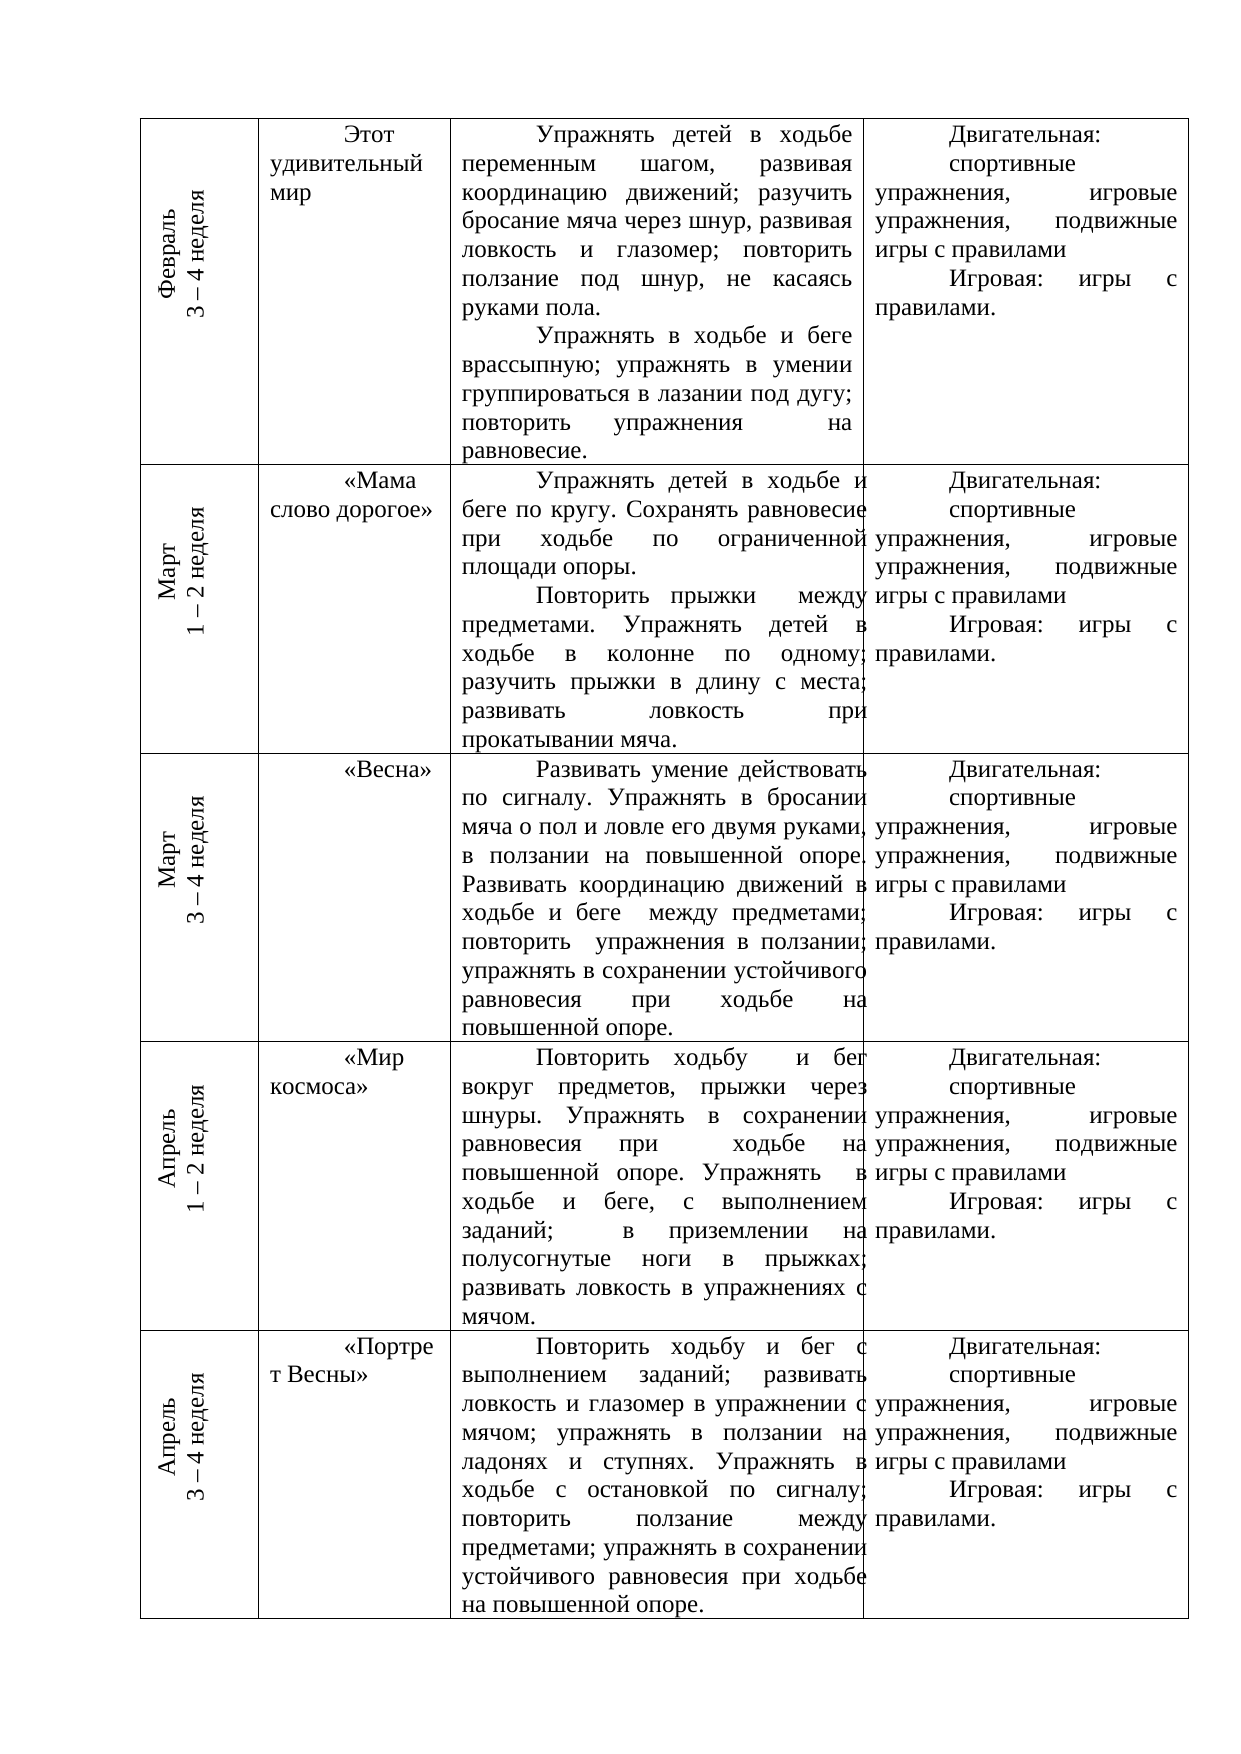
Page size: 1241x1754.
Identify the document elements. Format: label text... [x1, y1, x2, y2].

table_cell Апрель 3 – 4 неделя [141, 1331, 258, 1618]
table_cell «Весна» [259, 754, 450, 1041]
table_cell Упражнять детей в ходьбе переменным шагом, развивая координацию движений; разучить бросание мяча через шнур, развивая ловкость и глазомер; повторить ползание под шнур, не касаясь руками пола. Упражнять в ходьбе и беге врассыпную; упражнять в умении группироваться в лазании под дугу; повторить упражнения на равновесие. [451, 119, 863, 464]
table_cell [864, 119, 1188, 464]
table_cell Повторить ходьбу и бег вокруг предметов, прыжки через шнуры. Упражнять в сохранении равновесия при ходьбе на повышенной опоре. Упражнять в ходьбе и беге, с выполнением заданий; в приземлении на полусогнутые ноги в прыжках; развивать ловкость в упражнениях с мячом. [451, 1042, 863, 1330]
table_cell Февраль 3 – 4 неделя [141, 119, 258, 464]
table_cell Апрель 1 – 2 неделя [141, 1042, 258, 1330]
table_cell Развивать умение действовать по сигналу. Упражнять в бросании мяча о пол и ловле его двумя руками, в ползании на повышенной опоре. Развивать координацию движений в ходьбе и беге между предметами; повторить упражнения в ползании; упражнять в сохранении устойчивого равновесия при ходьбе на повышенной опоре. [451, 754, 863, 1041]
table_cell Этот удивительный мир [259, 119, 450, 464]
table_cell «Портрет Весны» [259, 1331, 450, 1618]
table_cell Двигательная: спортивные упражнения, игровые упражнения, подвижные игры с правилами Игровая: игры с правилами. [864, 1042, 1188, 1330]
table_cell Повторить ходьбу и бег с выполнением заданий; развивать ловкость и глазомер в упражнении с мячом; упражнять в ползании на ладонях и ступнях. Упражнять в ходьбе с остановкой по сигналу; повторить ползание между предметами; упражнять в сохранении устойчивого равновесия при ходьбе на повышенной опоре. [451, 1331, 863, 1618]
table_cell Двигательная: спортивные упражнения, игровые упражнения, подвижные игры с правилами Игровая: игры с правилами. [864, 754, 1188, 1041]
table_cell «Мир космоса» [259, 1042, 450, 1330]
table_cell Март 3 – 4 неделя [141, 754, 258, 1041]
table_cell Март 1 – 2 неделя [141, 465, 258, 753]
table_cell Упражнять детей в ходьбе и беге по кругу. Сохранять равновесие при ходьбе по ограниченной площади опоры. Повторить прыжки между предметами. Упражнять детей в ходьбе в колонне по одному; разучить прыжки в длину с места; развивать ловкость при прокатывании мяча. [451, 465, 863, 753]
table_cell «Мама слово дорогое» [259, 465, 450, 753]
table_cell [864, 1331, 1188, 1618]
table_cell Двигательная: спортивные упражнения, игровые упражнения, подвижные игры с правилами Игровая: игры с правилами. [864, 465, 1188, 753]
